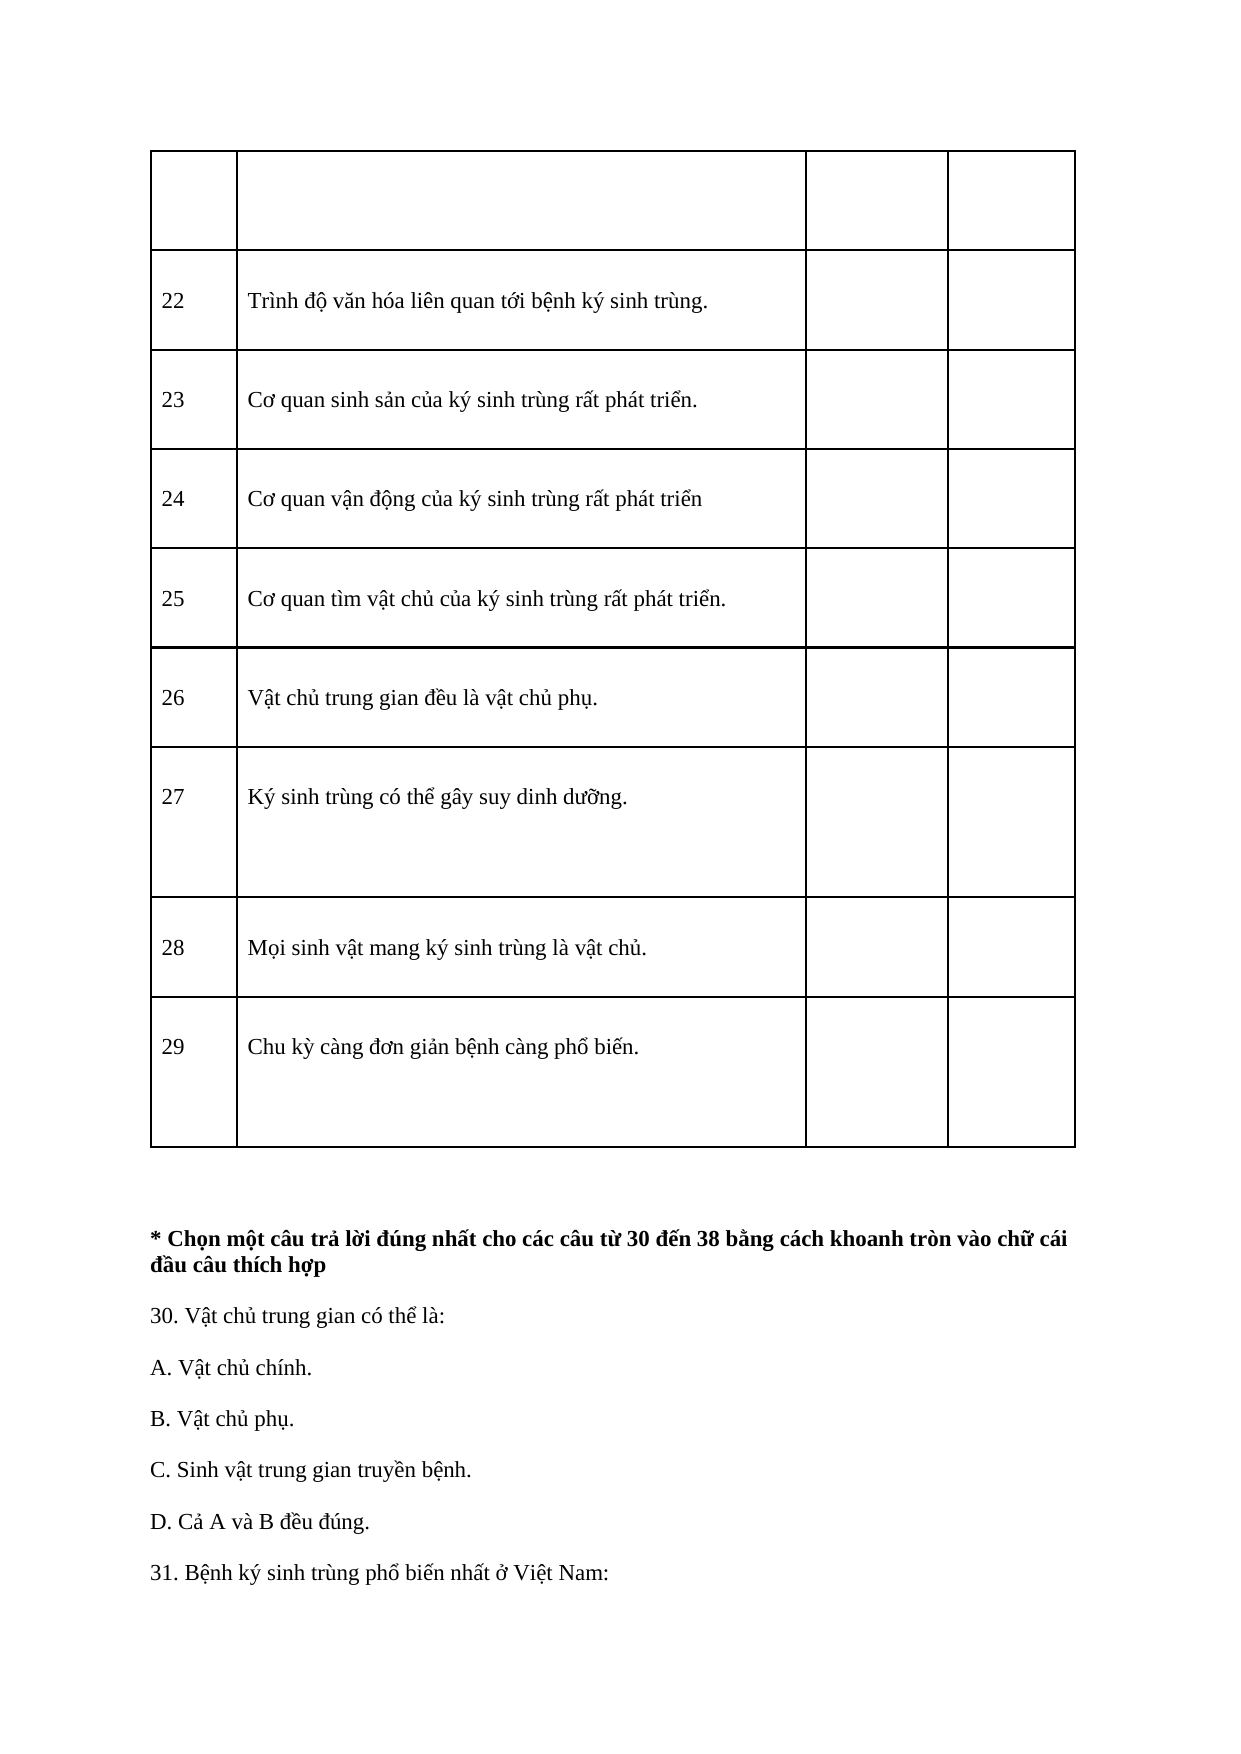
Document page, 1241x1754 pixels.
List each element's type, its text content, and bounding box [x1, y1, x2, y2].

text C. Sinh vật trung gian truyền bệnh. [150, 1456, 1090, 1483]
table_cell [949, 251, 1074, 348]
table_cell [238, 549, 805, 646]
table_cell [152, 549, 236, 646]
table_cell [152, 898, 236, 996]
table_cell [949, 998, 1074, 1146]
text * Chọn một câu trả lời đúng nhất cho các câu từ 30 đến 38 bằng cách khoanh tròn vào chữ cái đầu câu thích hợp [150, 1224, 1090, 1277]
text 31. Bệnh ký sinh trùng phổ biến nhất ở Việt Nam: [150, 1559, 1090, 1585]
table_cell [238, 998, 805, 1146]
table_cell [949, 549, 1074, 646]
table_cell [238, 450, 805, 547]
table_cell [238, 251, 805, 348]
text D. Cả A và B đều đúng. [150, 1508, 1090, 1534]
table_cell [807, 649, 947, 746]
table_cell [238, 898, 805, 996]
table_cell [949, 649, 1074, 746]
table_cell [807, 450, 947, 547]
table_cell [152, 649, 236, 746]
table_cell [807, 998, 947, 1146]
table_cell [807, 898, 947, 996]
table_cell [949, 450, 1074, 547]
text 30. Vật chủ trung gian có thể là: [150, 1302, 1090, 1329]
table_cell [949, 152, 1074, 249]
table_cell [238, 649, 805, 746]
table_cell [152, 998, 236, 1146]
text B. Vật chủ phụ. [150, 1405, 1090, 1431]
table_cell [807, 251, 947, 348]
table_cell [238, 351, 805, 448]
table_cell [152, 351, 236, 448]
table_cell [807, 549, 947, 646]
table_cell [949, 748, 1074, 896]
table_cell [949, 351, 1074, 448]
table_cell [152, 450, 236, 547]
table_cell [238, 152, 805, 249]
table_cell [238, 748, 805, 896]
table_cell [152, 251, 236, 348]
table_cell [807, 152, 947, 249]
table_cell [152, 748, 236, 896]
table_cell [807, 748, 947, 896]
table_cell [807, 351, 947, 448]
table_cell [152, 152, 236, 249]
text A. Vật chủ chính. [150, 1354, 1090, 1380]
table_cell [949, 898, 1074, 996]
